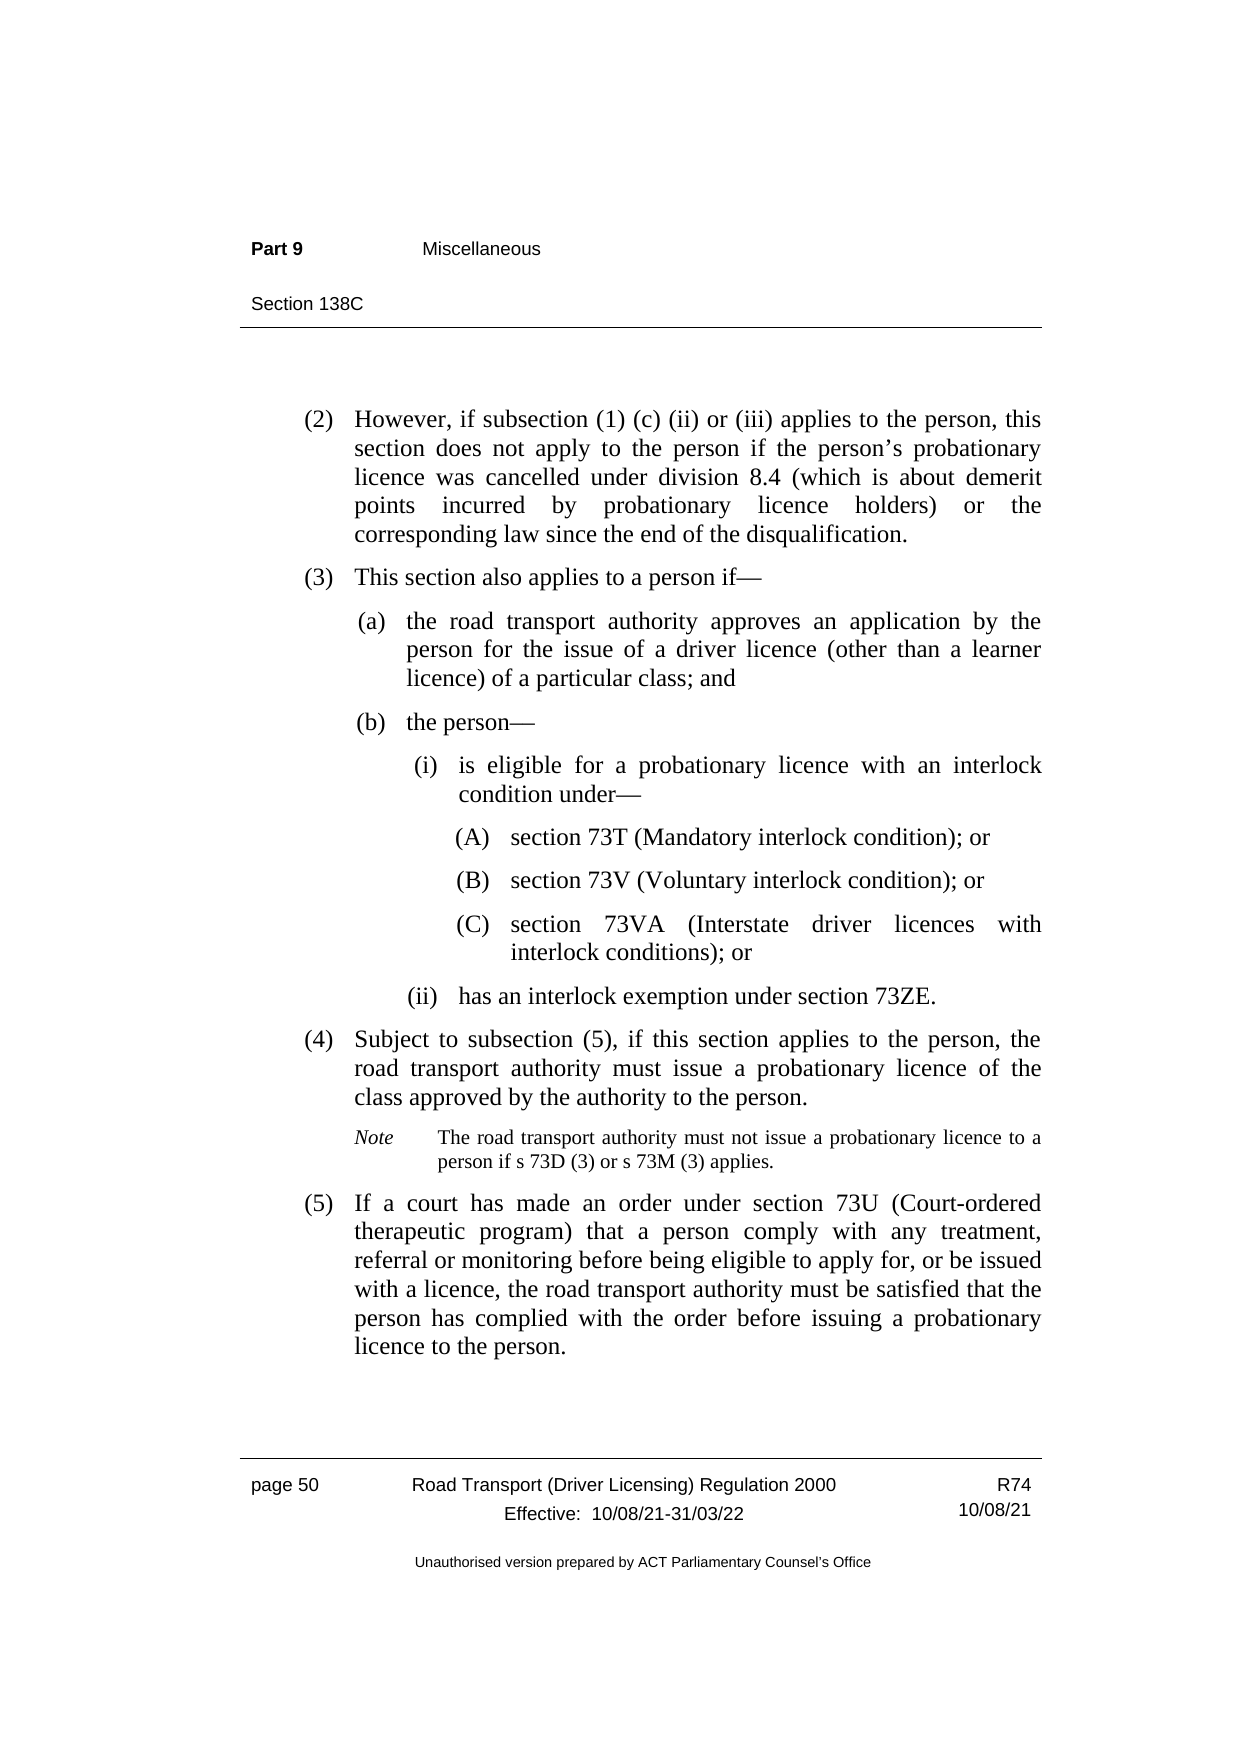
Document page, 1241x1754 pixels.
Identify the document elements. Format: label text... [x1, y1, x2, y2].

text (ii) has an interlock exemption under section 73ZE. [239, 981, 1042, 1009]
text (4) Subject to subsection (5), if this section applies to the person, the road transport authority must issue a probationary licence of the class approved by the authority to the person. [239, 1024, 1042, 1110]
text Note The road transport authority must not issue a probationary licence to a person if s 73D (3) or s 73M (3) applies. [354, 1125, 1042, 1173]
text (5) If a court has made an order under section 73U (Court-ordered therapeutic program) that a person comply with any treatment, referral or monitoring before being eligible to apply for, or be issued with a licence, the road transport authority must be satisfied that the person has complied with the order before issuing a probationary licence to the person. [239, 1188, 1042, 1360]
text (3) This section also applies to a person if— [239, 562, 1042, 591]
text (C) section 73VA (Interstate driver licences with interlock conditions); or [239, 909, 1042, 966]
text (b) the person–– [239, 707, 1042, 735]
text (a) the road transport authority approves an application by the person for the issue of a driver licence (other than a learner licence) of a particular class; and [239, 606, 1042, 692]
text (A) section 73T (Mandatory interlock condition); or [239, 822, 1042, 851]
text (i) is eligible for a probationary licence with an interlock condition under— [239, 750, 1042, 807]
text (2) However, if subsection (1) (c) (ii) or (iii) applies to the person, this section does not apply to the person if the person’s probationary licence was cancelled under division 8.4 (which is about demerit points incurred by probationary licence holders) or the corresponding law since the end of the disqualification. [239, 404, 1042, 548]
text (B) section 73V (Voluntary interlock condition); or [239, 865, 1042, 894]
